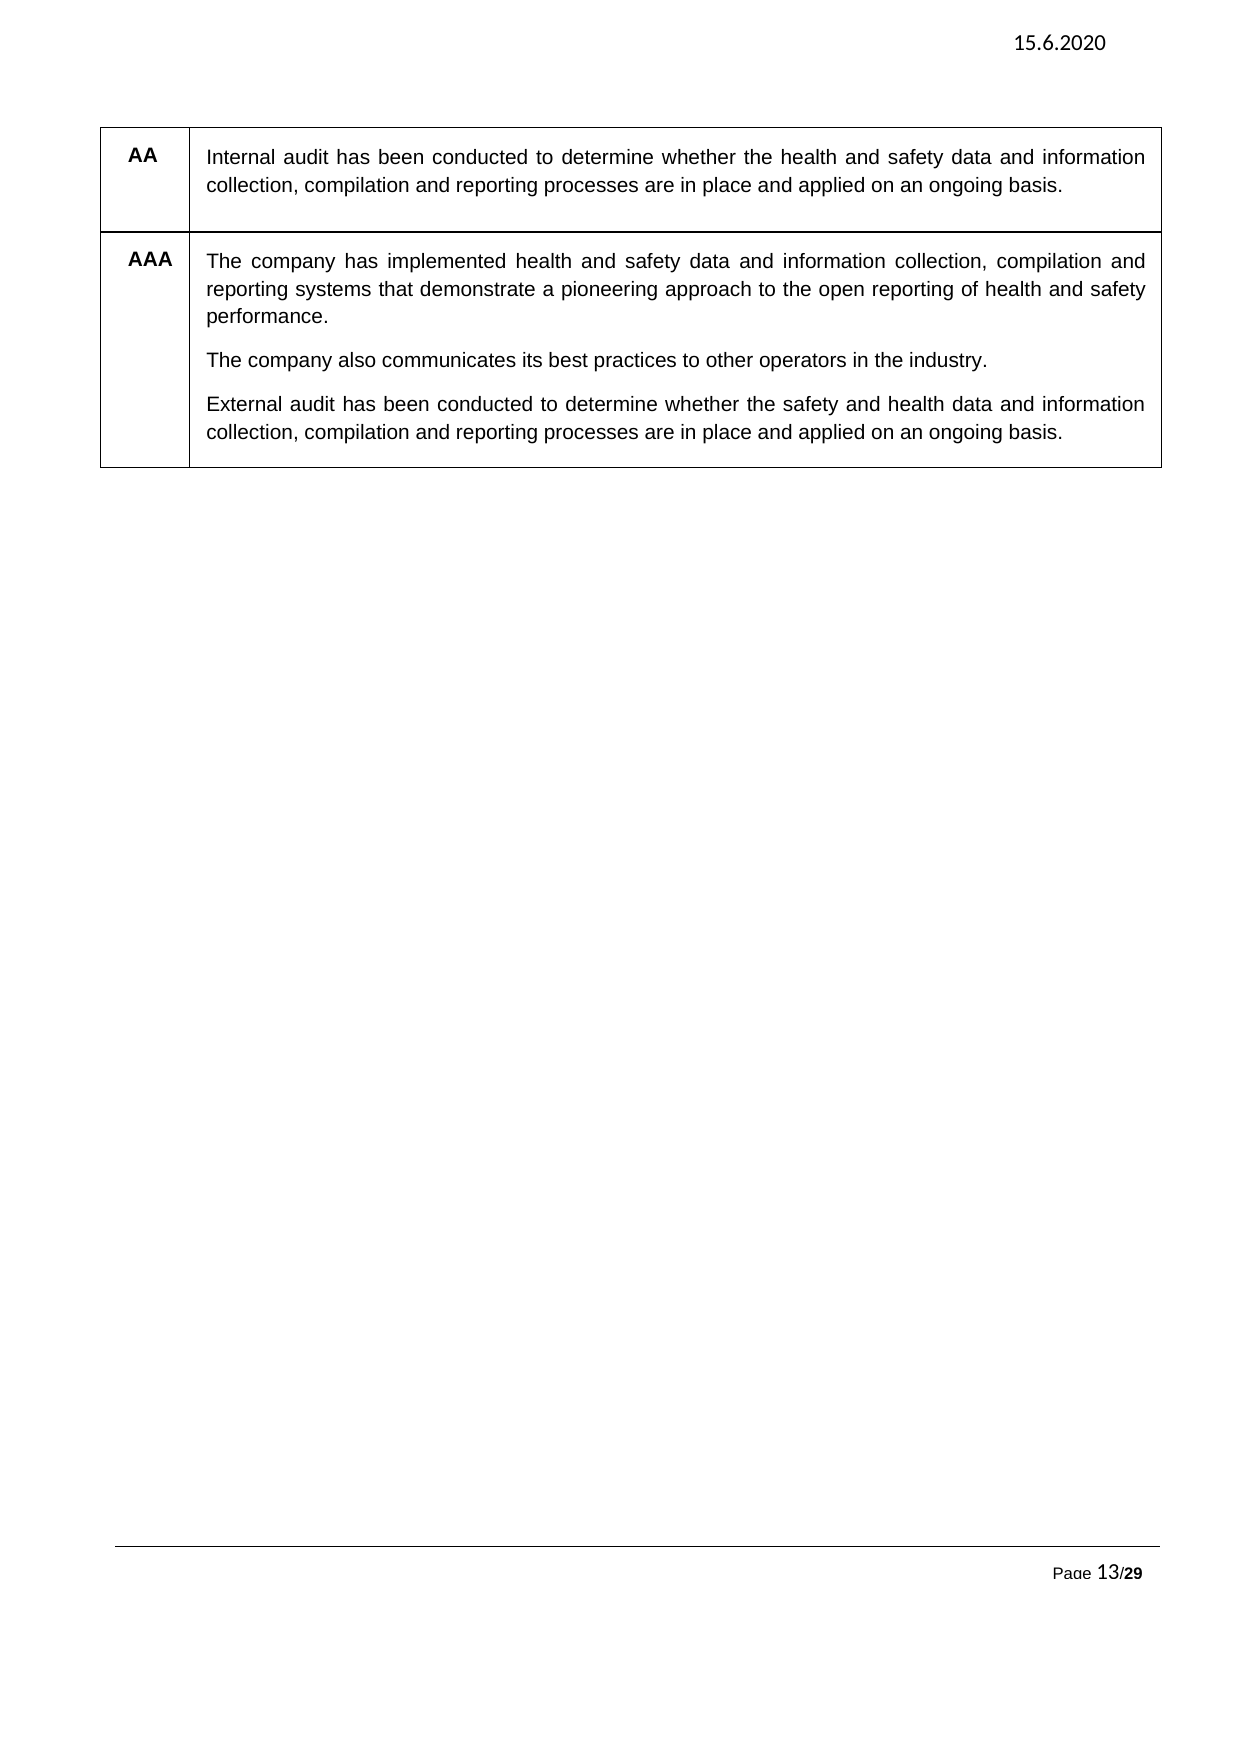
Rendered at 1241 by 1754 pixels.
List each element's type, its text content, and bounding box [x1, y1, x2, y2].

table_cell The company has implemented health and safety data and information collection, compilation and reporting systems that demonstrate a pioneering approach to the open reporting of health and safety performance. The company also communicates its best practices to other operators in the industry. External audit has been conducted to determine whether the safety and health data and information collection, compilation and reporting processes are in place and applied on an ongoing basis. [190, 233, 1161, 467]
table_cell Internal audit has been conducted to determine whether the health and safety data and information collection, compilation and reporting processes are in place and applied on an ongoing basis. [190, 128, 1161, 231]
table_cell AAA [101, 233, 189, 467]
table_cell AA [101, 128, 189, 231]
